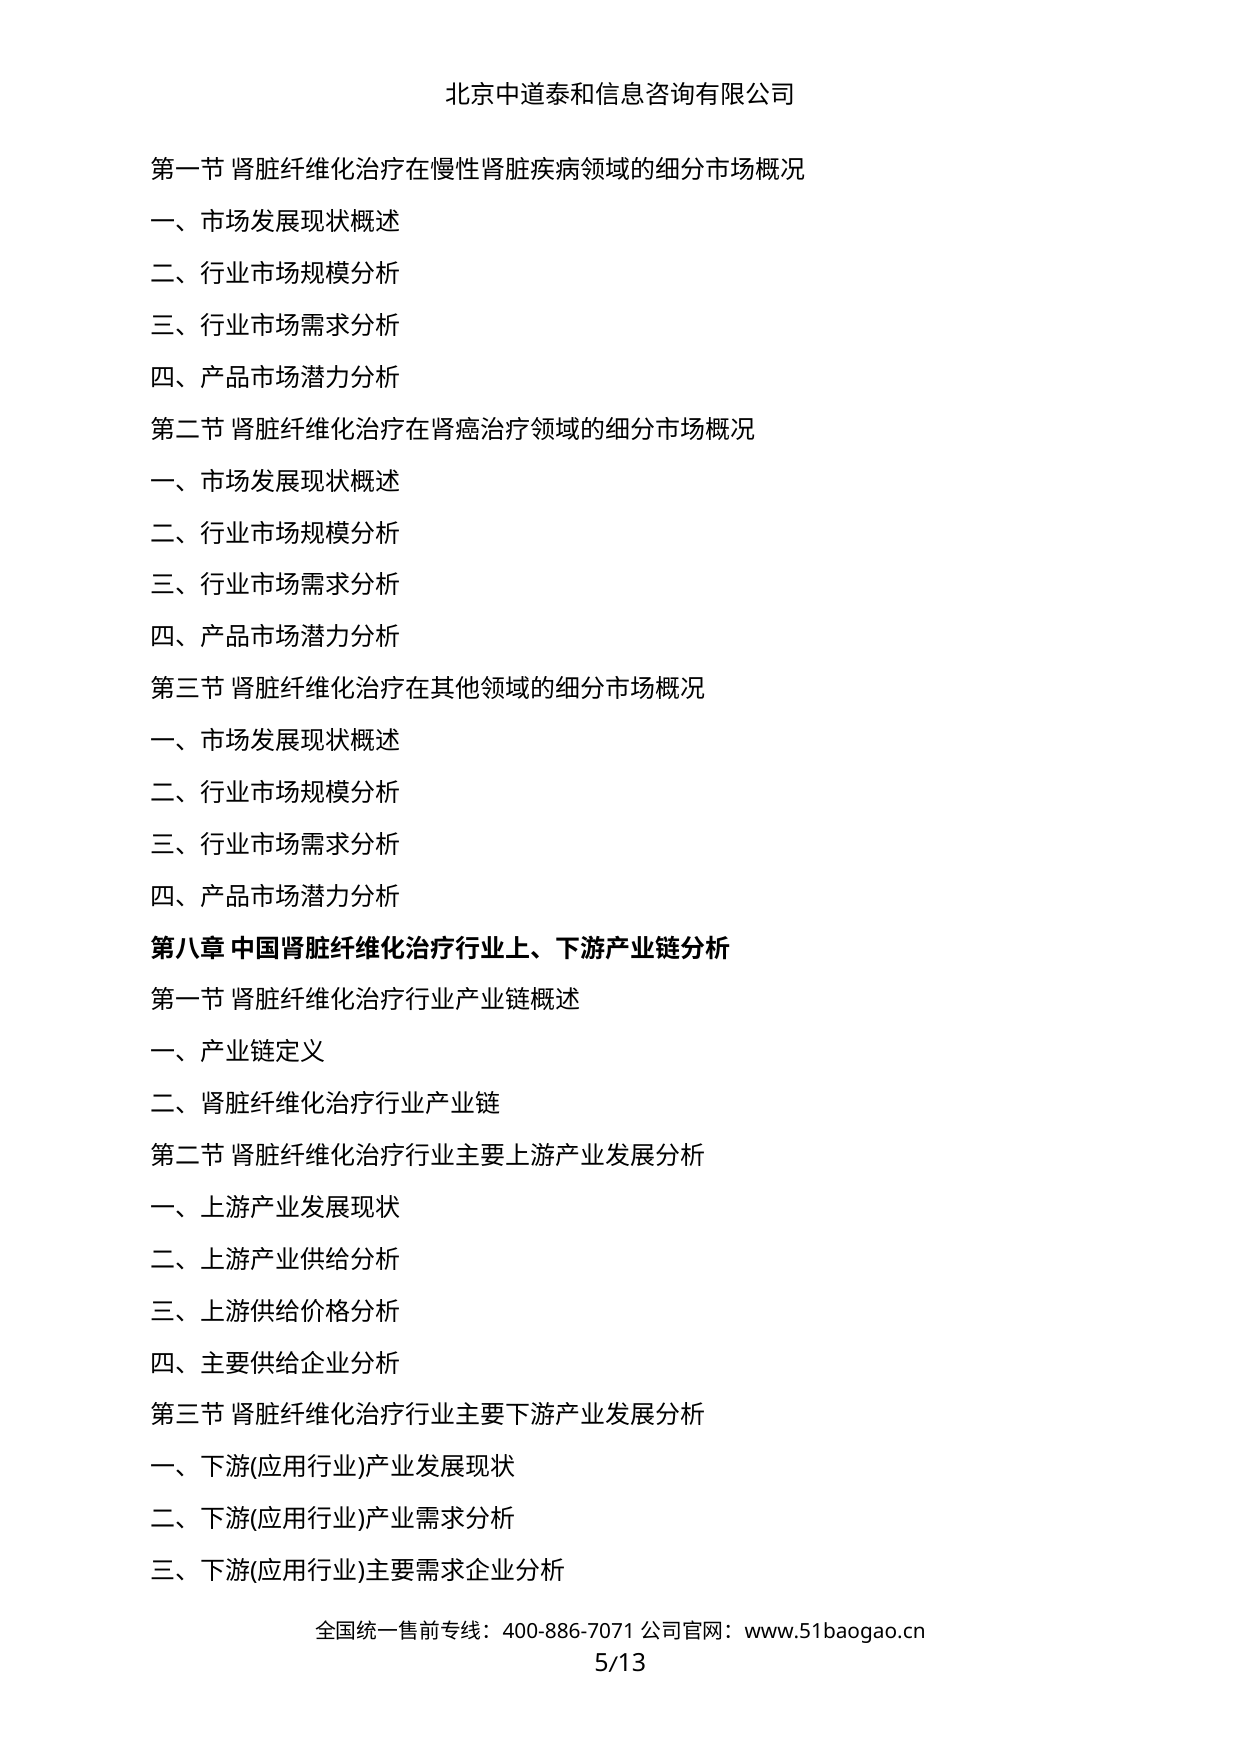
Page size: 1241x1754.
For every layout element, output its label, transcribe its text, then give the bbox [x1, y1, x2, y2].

text 三、下游(应用行业)主要需求企业分析 [150, 1551, 1090, 1587]
text 第三节 肾脏纤维化治疗在其他领域的细分市场概况 [150, 669, 1090, 705]
text 一、产业链定义 [150, 1032, 1090, 1068]
text 第一节 肾脏纤维化治疗行业产业链概述 [150, 980, 1090, 1016]
text 二、行业市场规模分析 [150, 772, 1090, 809]
text 二、行业市场规模分析 [150, 513, 1090, 549]
text 第二节 肾脏纤维化治疗在肾癌治疗领域的细分市场概况 [150, 409, 1090, 446]
text 第八章 中国肾脏纤维化治疗行业上、下游产业链分析 [150, 928, 1090, 964]
text 四、产品市场潜力分析 [150, 876, 1090, 912]
text 一、市场发展现状概述 [150, 202, 1090, 238]
text 四、产品市场潜力分析 [150, 617, 1090, 653]
text 第三节 肾脏纤维化治疗行业主要下游产业发展分析 [150, 1395, 1090, 1431]
text 三、行业市场需求分析 [150, 824, 1090, 861]
text 二、上游产业供给分析 [150, 1239, 1090, 1276]
text 三、行业市场需求分析 [150, 306, 1090, 342]
text 四、主要供给企业分析 [150, 1343, 1090, 1379]
text 二、肾脏纤维化治疗行业产业链 [150, 1084, 1090, 1120]
text 一、下游(应用行业)产业发展现状 [150, 1447, 1090, 1483]
text 一、上游产业发展现状 [150, 1187, 1090, 1224]
text 三、行业市场需求分析 [150, 565, 1090, 601]
text 第一节 肾脏纤维化治疗在慢性肾脏疾病领域的细分市场概况 [150, 150, 1090, 186]
text 一、市场发展现状概述 [150, 721, 1090, 757]
text 二、下游(应用行业)产业需求分析 [150, 1499, 1090, 1535]
text 四、产品市场潜力分析 [150, 357, 1090, 394]
text 第二节 肾脏纤维化治疗行业主要上游产业发展分析 [150, 1136, 1090, 1172]
text 二、行业市场规模分析 [150, 254, 1090, 290]
text 一、市场发展现状概述 [150, 461, 1090, 497]
text 三、上游供给价格分析 [150, 1291, 1090, 1327]
